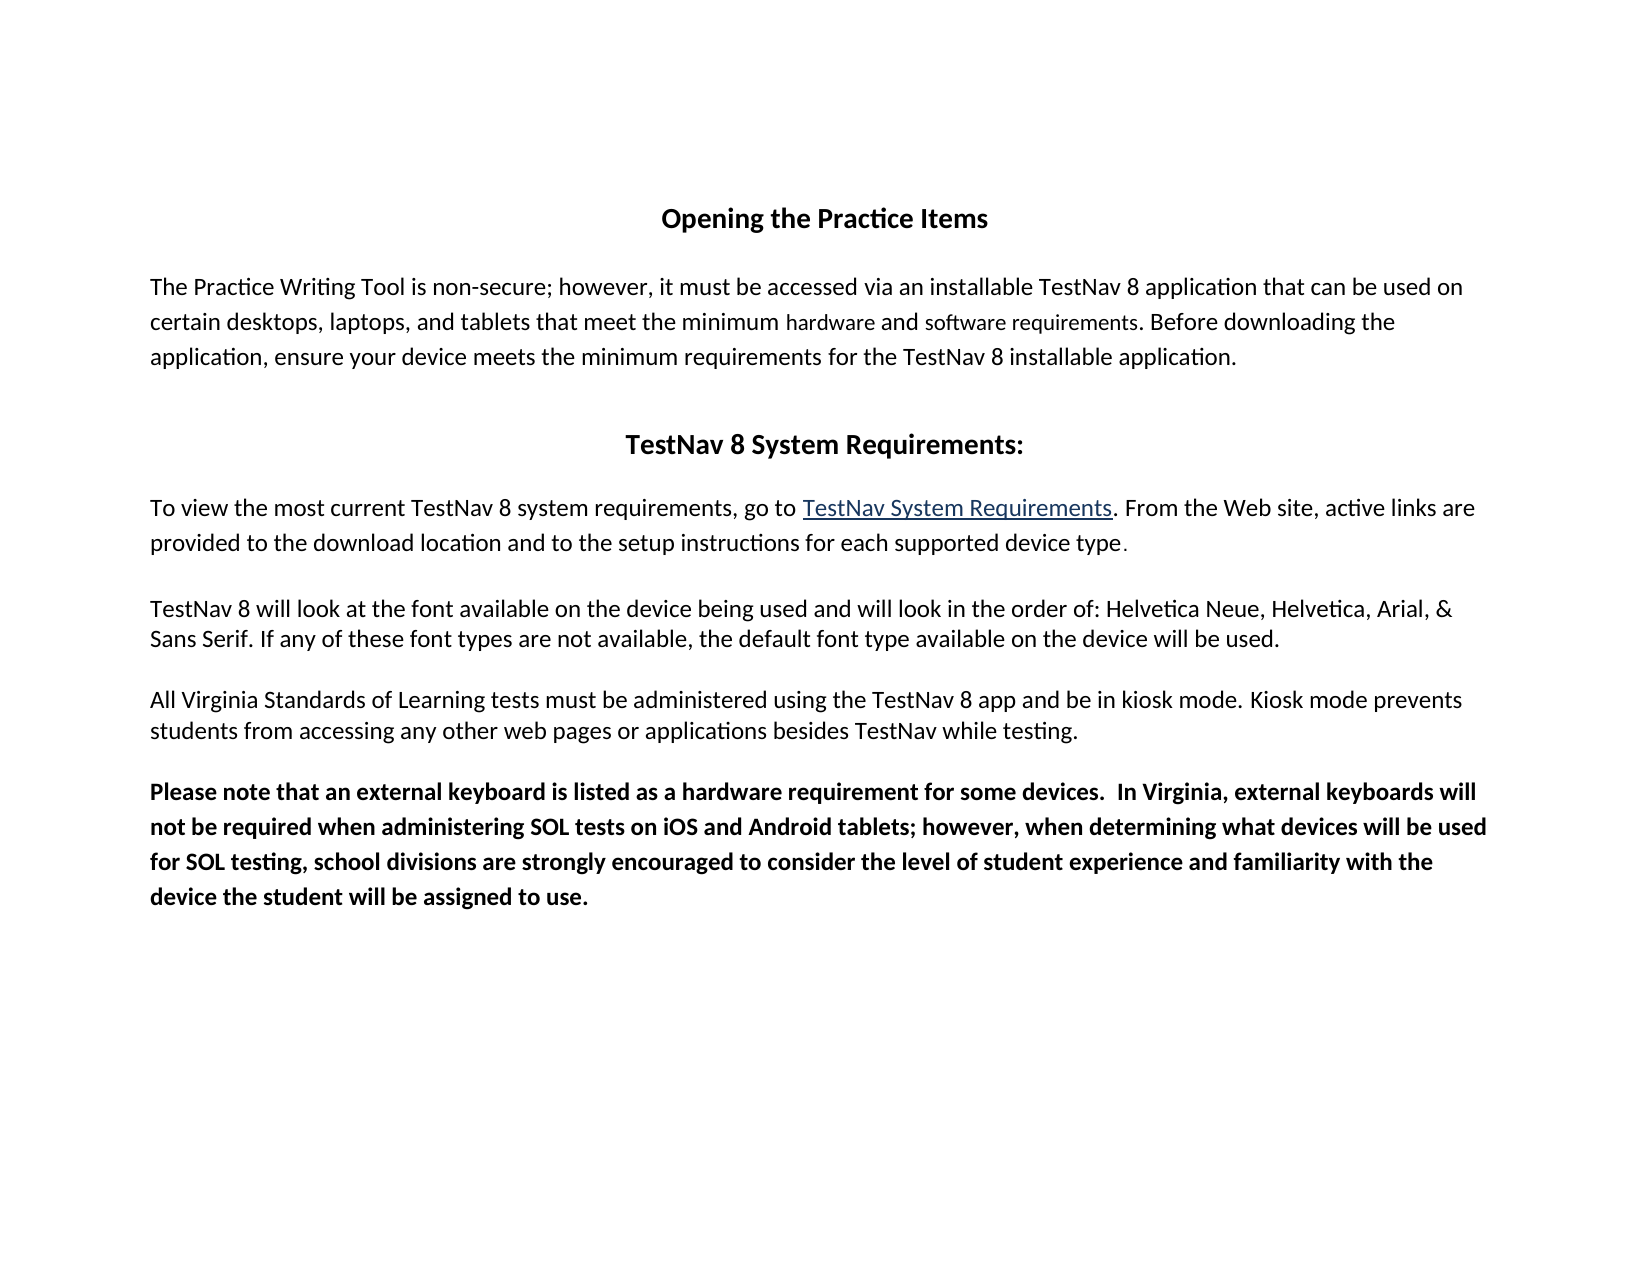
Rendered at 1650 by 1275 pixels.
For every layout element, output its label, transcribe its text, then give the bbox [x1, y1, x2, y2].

text The Practice Writing Tool is non-secure; however, it must be accessed via an installable TestNav 8 application that can be used on certain desktops, laptops, and tablets that meet the minimum hardware and software requirements. Before downloading the application, ensure your device meets the minimum requirements for the TestNav 8 installable application. [150, 271, 1500, 372]
text TestNav 8 will look at the font available on the device being used and will look in the order of: Helvetica Neue, Helvetica, Arial, & Sans Serif. If any of these font types are not available, the default font type available on the device will be used. [150, 593, 1500, 654]
text All Virginia Standards of Learning tests must be administered using the TestNav 8 app and be in kiosk mode. Kiosk mode prevents students from accessing any other web pages or applications besides TestNav while testing. [150, 684, 1500, 746]
subtitle Opening the Practice Items [150, 200, 1500, 236]
subtitle TestNav 8 System Requirements: [150, 426, 1500, 462]
text To view the most current TestNav 8 system requirements, go to TestNav System Requirements. From the Web site, active links are provided to the download location and to the setup instructions for each supported device type. [150, 492, 1500, 558]
text Please note that an external keyboard is listed as a hardware requirement for some devices. In Virginia, external keyboards will not be required when administering SOL tests on iOS and Android tablets; however, when determining what devices will be used for SOL testing, school divisions are strongly encouraged to consider the level of student experience and familiarity with the device the student will be assigned to use. [150, 776, 1500, 912]
